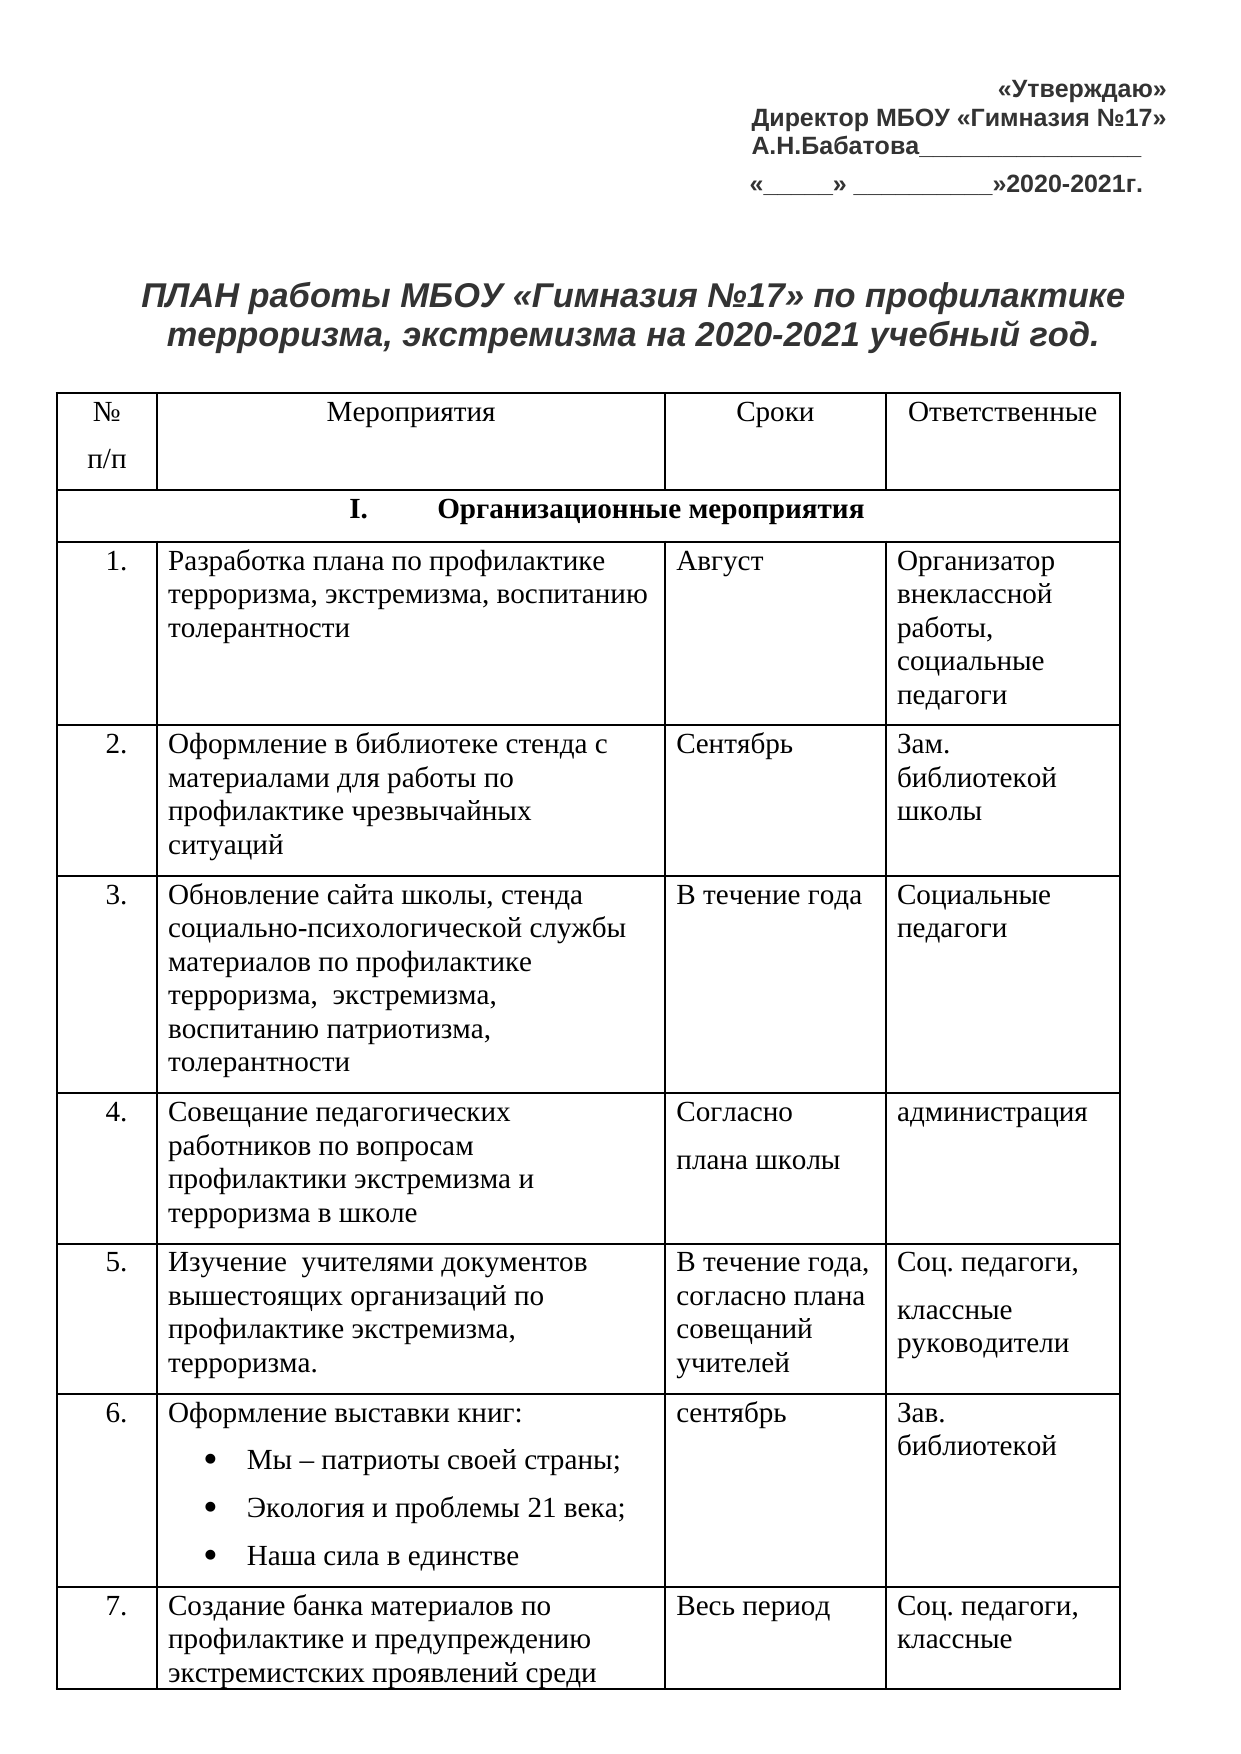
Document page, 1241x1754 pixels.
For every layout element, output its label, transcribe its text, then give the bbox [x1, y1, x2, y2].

table_header Ответственные [887, 394, 1119, 489]
table_cell 5. [58, 1245, 156, 1393]
table_cell Оформление в библиотеке стенда с материалами для работы по профилактике чрезвычайных ситуаций [158, 726, 664, 875]
table_cell Организатор внеклассной работы, социальные педагоги [887, 543, 1119, 724]
table_cell 1. [58, 543, 156, 724]
table_cell Зав. библиотекой [887, 1395, 1119, 1586]
table_cell Разработка плана по профилактике терроризма, экстремизма, воспитанию толерантности [158, 543, 664, 724]
text Директор МБОУ «Гимназия №17» [103, 103, 1167, 131]
text «_____» __________»2020-2021г. [103, 160, 1167, 198]
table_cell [887, 1588, 1119, 1688]
table_cell I. Организационные мероприятия [58, 491, 1119, 541]
table_cell Обновление сайта школы, стенда социально-психологической службы материалов по профилактике терроризма, экстремизма, воспитанию патриотизма, толерантности [158, 877, 664, 1092]
text ПЛАН работы МБОУ «Гимназия №17» по профилактике терроризма, экстремизма на 2020-2021 учебный год. [103, 275, 1167, 354]
table_cell 2. [58, 726, 156, 875]
text А.Н.Бабатова________________ [103, 131, 1167, 160]
table_cell 3. [58, 877, 156, 1092]
table_cell администрация [887, 1094, 1119, 1242]
table_cell Зам. библиотекой школы [887, 726, 1119, 875]
table_cell 7. [58, 1588, 156, 1688]
table_cell Сентябрь [666, 726, 885, 875]
table_cell Весь период [666, 1588, 885, 1688]
table_cell В течение года [666, 877, 885, 1092]
table_cell сентябрь [666, 1395, 885, 1586]
table_cell В течение года, согласно плана совещаний учителей [666, 1245, 885, 1393]
table_cell Совещание педагогических работников по вопросам профилактики экстремизма и терроризма в школе [158, 1094, 664, 1242]
table_cell Изучение учителями документов вышестоящих организаций по профилактике экстремизма, терроризма. [158, 1245, 664, 1393]
table_cell Оформление выставки книг:  Мы – патриоты своей страны;  Экология и проблемы 21 века;  Наша сила в единстве [158, 1395, 664, 1586]
table_header Сроки [666, 394, 885, 489]
table_cell Август [666, 543, 885, 724]
text «Утверждаю» [103, 74, 1167, 103]
table_header Мероприятия [158, 394, 664, 489]
table_cell Социальные педагоги [887, 877, 1119, 1092]
table_header № п/п [58, 394, 156, 489]
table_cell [158, 1588, 664, 1688]
table_cell 4. [58, 1094, 156, 1242]
table_cell Согласно плана школы [666, 1094, 885, 1242]
table_cell 6. [58, 1395, 156, 1586]
table_cell Соц. педагоги, классные руководители [887, 1245, 1119, 1393]
